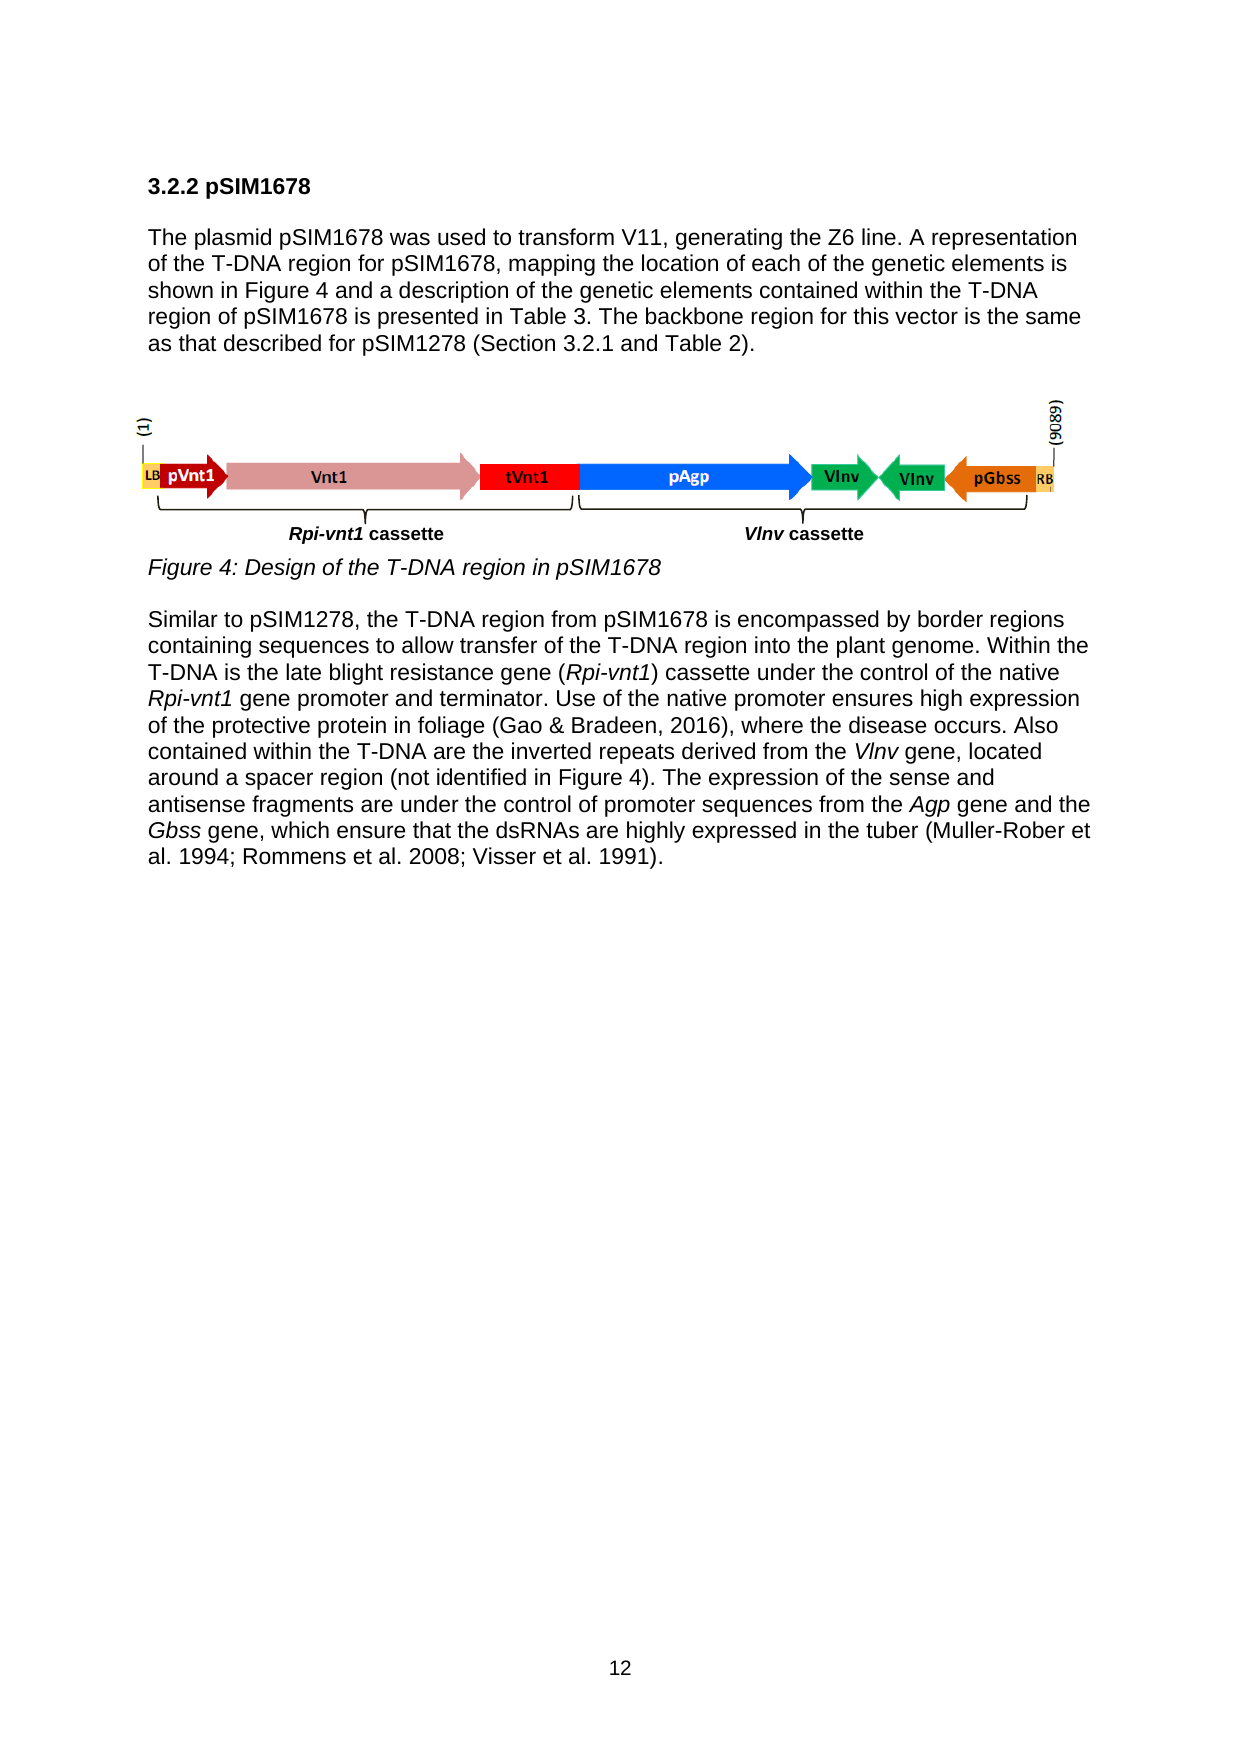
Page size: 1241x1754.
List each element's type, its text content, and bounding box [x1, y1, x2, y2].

text Similar to pSIM1278, the T-DNA region from pSIM1678 is encompassed by border regions containing sequences to allow transfer of the T-DNA region into the plant genome. Within the T-DNA is the late blight resistance gene (Rpi-vnt1) cassette under the control of the native Rpi-vnt1 gene promoter and terminator. Use of the native promoter ensures high expression of the protective protein in foliage (Gao & Bradeen, 2016), where the disease occurs. Also contained within the T-DNA are the inverted repeats derived from the Vlnv gene, located around a spacer region (not identified in Figure 4). The expression of the sense and antisense fragments are under the control of promoter sequences from the Agp gene and the Gbss gene, which ensure that the dsRNAs are highly expressed in the tuber (Muller-Rober et al. 1994; Rommens et al. 2008; Visser et al. 1991). [148, 606, 1092, 870]
picture [129, 387, 1074, 512]
text The plasmid pSIM1678 was used to transform V11, generating the Z6 line. A representation of the T-DNA region for pSIM1678, mapping the location of each of the genetic elements is shown in Figure 4 and a description of the genetic elements contained within the T-DNA region of pSIM1678 is presented in Table 3. The backbone region for this vector is the same as that described for pSIM1278 (Section 3.2.1 and Table 2). [148, 224, 1092, 356]
subtitle 3.2.2 pSIM1678 [148, 173, 1092, 199]
